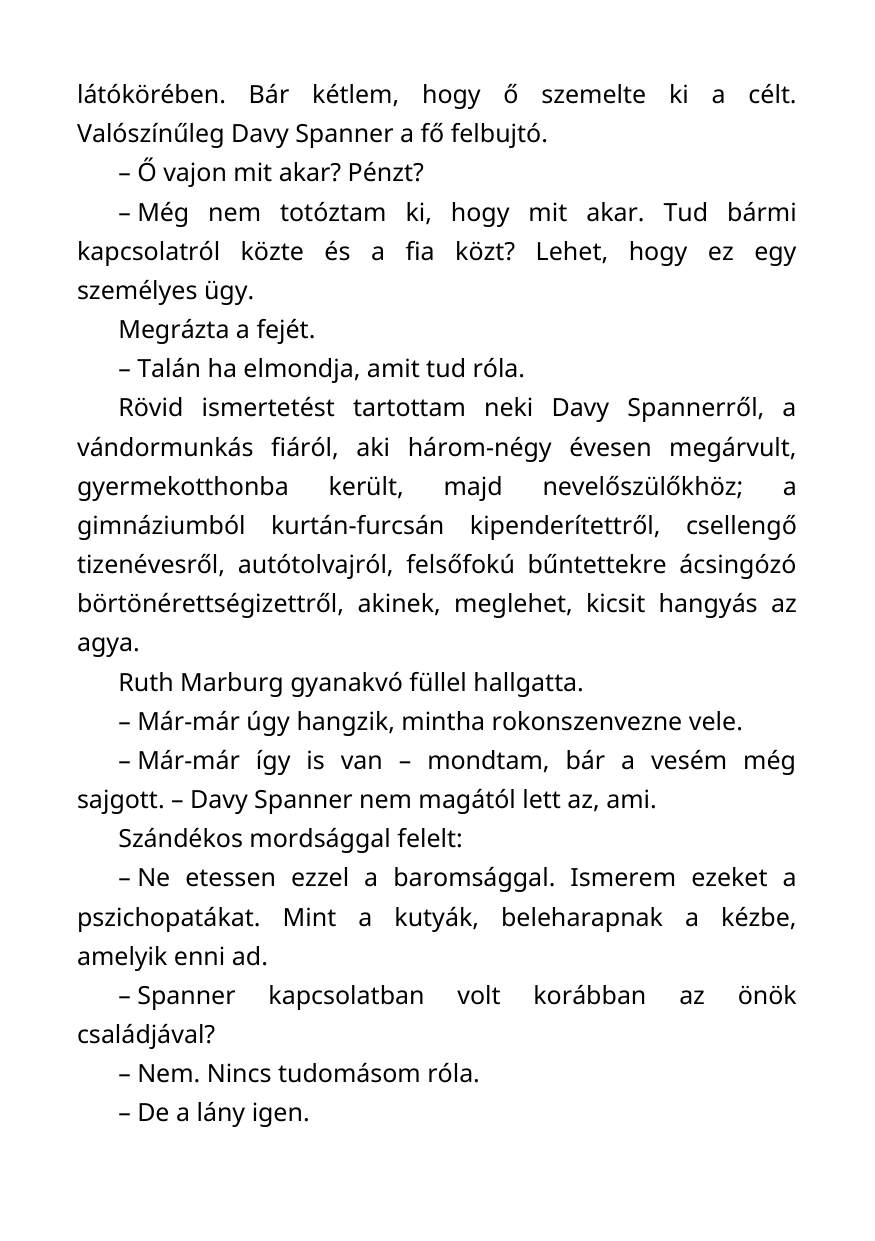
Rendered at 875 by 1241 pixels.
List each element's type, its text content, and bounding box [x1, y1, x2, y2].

text Rövid ismertetést tartottam neki Davy Spannerről, a vándormunkás fiáról, aki három-négy évesen megárvult, gyermekotthonba került, majd nevelőszülőkhöz; a gimnáziumból kurtán-furcsán kipenderítettről, csellengő tizenévesről, autótolvajról, felsőfokú bűntettekre ácsingózó börtönérettségizettről, akinek, meglehet, kicsit hangyás az agya. [77, 390, 797, 659]
text – Talán ha elmondja, amit tud róla. [77, 351, 797, 385]
text – Ő vajon mit akar? Pénzt? [77, 155, 797, 189]
text Ruth Marburg gyanakvó füllel hallgatta. [77, 664, 797, 698]
text – Nem. Nincs tudomásom róla. [77, 1056, 797, 1090]
text – Ne etessen ezzel a baromsággal. Ismerem ezeket a pszichopatákat. Mint a kutyák, beleharapnak a kézbe, amelyik enni ad. [77, 860, 797, 972]
text – Már-már így is van – mondtam, bár a vesém még sajgott. – Davy Spanner nem magától lett az, ami. [77, 743, 797, 816]
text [77, 77, 797, 150]
text Szándékos mordsággal felelt: [77, 821, 797, 855]
text – Még nem totóztam ki, hogy mit akar. Tud bármi kapcsolatról közte és a fia közt? Lehet, hogy ez egy személyes ügy. [77, 194, 797, 307]
text – Spanner kapcsolatban volt korábban az önök családjával? [77, 978, 797, 1051]
text – De a lány igen. [77, 1095, 797, 1129]
text – Már-már úgy hangzik, mintha rokonszenvezne vele. [77, 703, 797, 737]
text Megrázta a fejét. [77, 312, 797, 346]
